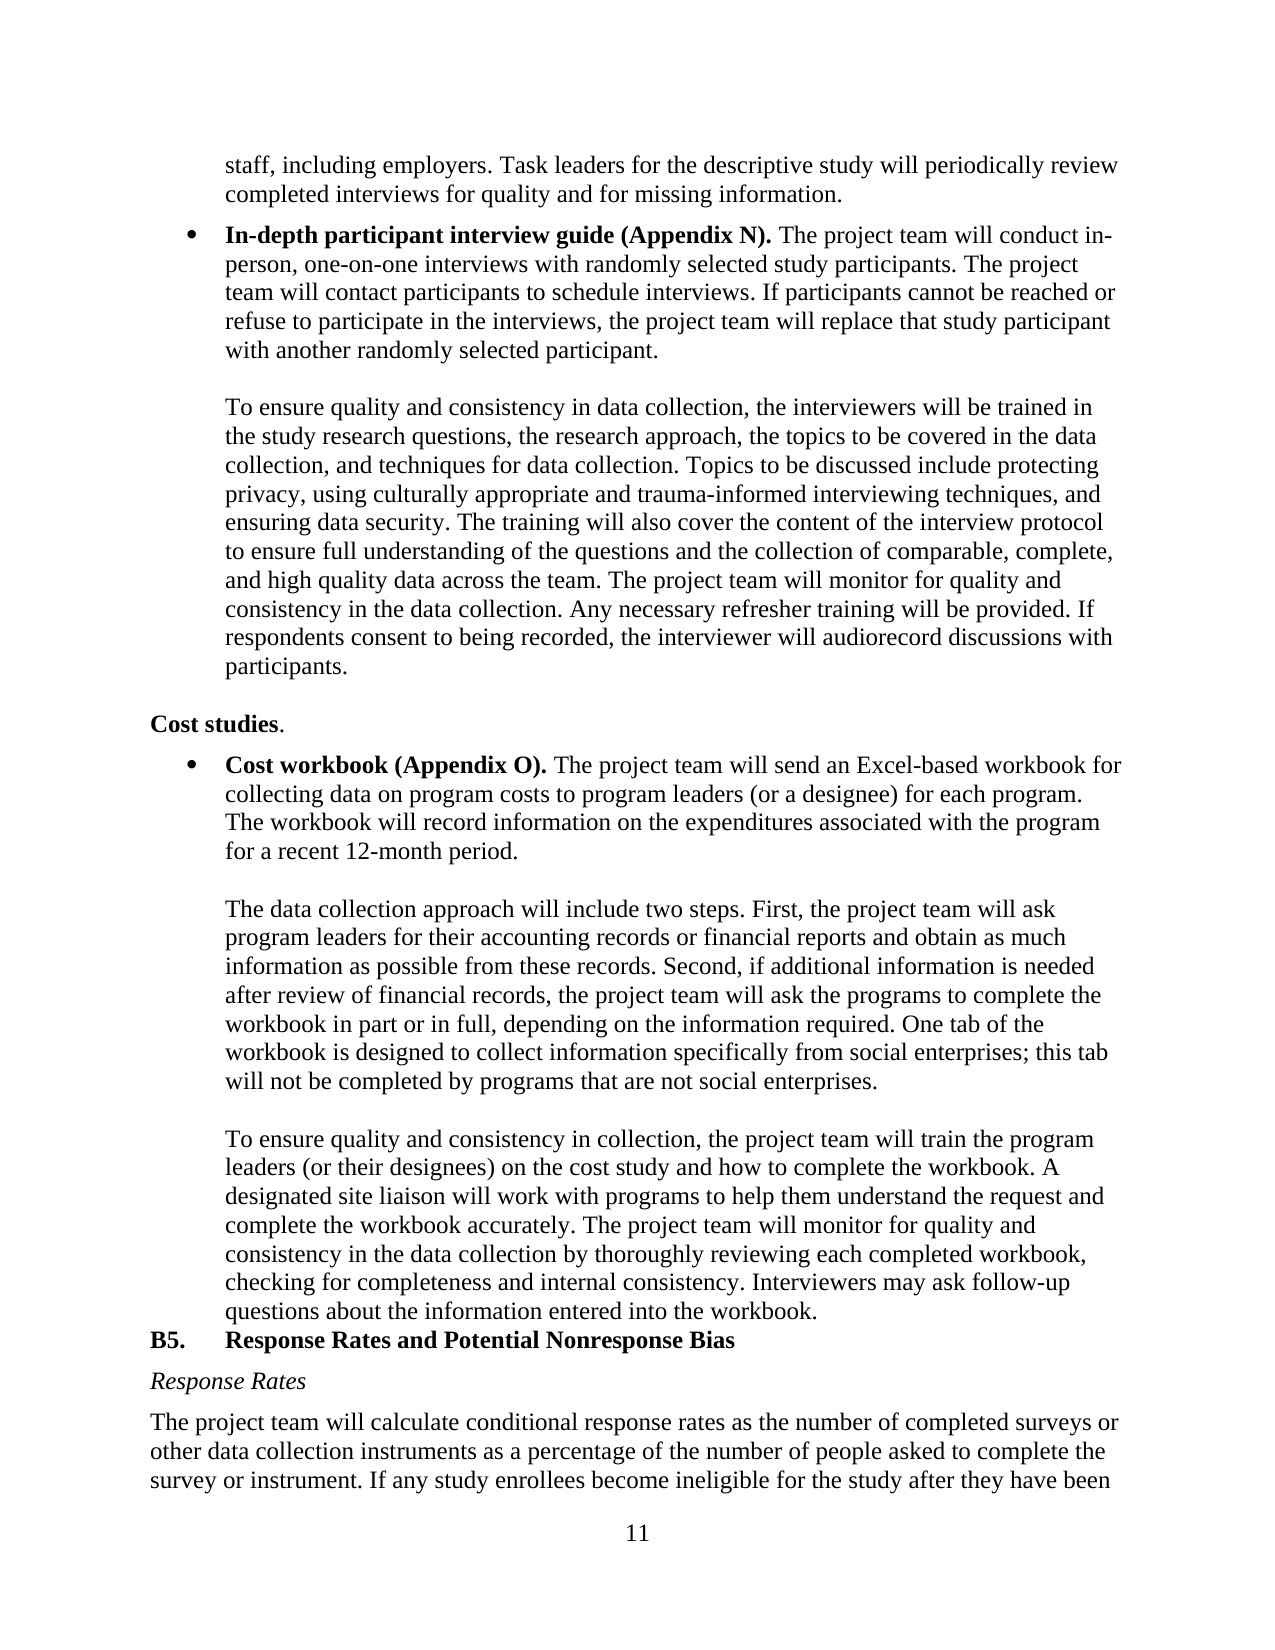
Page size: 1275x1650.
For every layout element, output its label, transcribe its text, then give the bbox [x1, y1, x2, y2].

text B5. Response Rates and Potential Nonresponse Bias [150, 1325, 1125, 1354]
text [225, 150, 1125, 207]
text To ensure quality and consistency in data collection, the interviewers will be trained in the study research questions, the research approach, the topics to be covered in the data collection, and techniques for data collection. Topics to be discussed include protecting privacy, using culturally appropriate and trauma-informed interviewing techniques, and ensuring data security. The training will also cover the content of the interview protocol to ensure full understanding of the questions and the collection of comparable, complete, and high quality data across the team. The project team will monitor for quality and consistency in the data collection. Any necessary refresher training will be provided. If respondents consent to being recorded, the interviewer will audiorecord discussions with participants. [225, 392, 1125, 680]
text The data collection approach will include two steps. First, the project team will ask program leaders for their accounting records or financial reports and obtain as much information as possible from these records. Second, if additional information is needed after review of financial records, the project team will ask the programs to complete the workbook in part or in full, depending on the information required. One tab of the workbook is designed to collect information specifically from social enterprises; this tab will not be completed by programs that are not social enterprises. [225, 894, 1125, 1095]
text Cost studies. [150, 709, 1125, 737]
text Response Rates [150, 1366, 1125, 1395]
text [150, 1407, 1125, 1494]
list In-depth participant interview guide (Appendix N). The project team will conduct in-person, one-on-one interviews with randomly selected study participants. The project team will contact participants to schedule interviews. If participants cannot be reached or refuse to participate in the interviews, the project team will replace that study participant with another randomly selected participant. [187, 220, 1125, 364]
list Cost workbook (Appendix O). The project team will send an Excel-based workbook for collecting data on program costs to program leaders (or a designee) for each program. The workbook will record information on the expenditures associated with the program for a recent 12-month period. [187, 750, 1125, 865]
text To ensure quality and consistency in collection, the project team will train the program leaders (or their designees) on the cost study and how to complete the workbook. A designated site liaison will work with programs to help them understand the request and complete the workbook accurately. The project team will monitor for quality and consistency in the data collection by thoroughly reviewing each completed workbook, checking for completeness and internal consistency. Interviewers may ask follow-up questions about the information entered into the workbook. [225, 1124, 1125, 1325]
